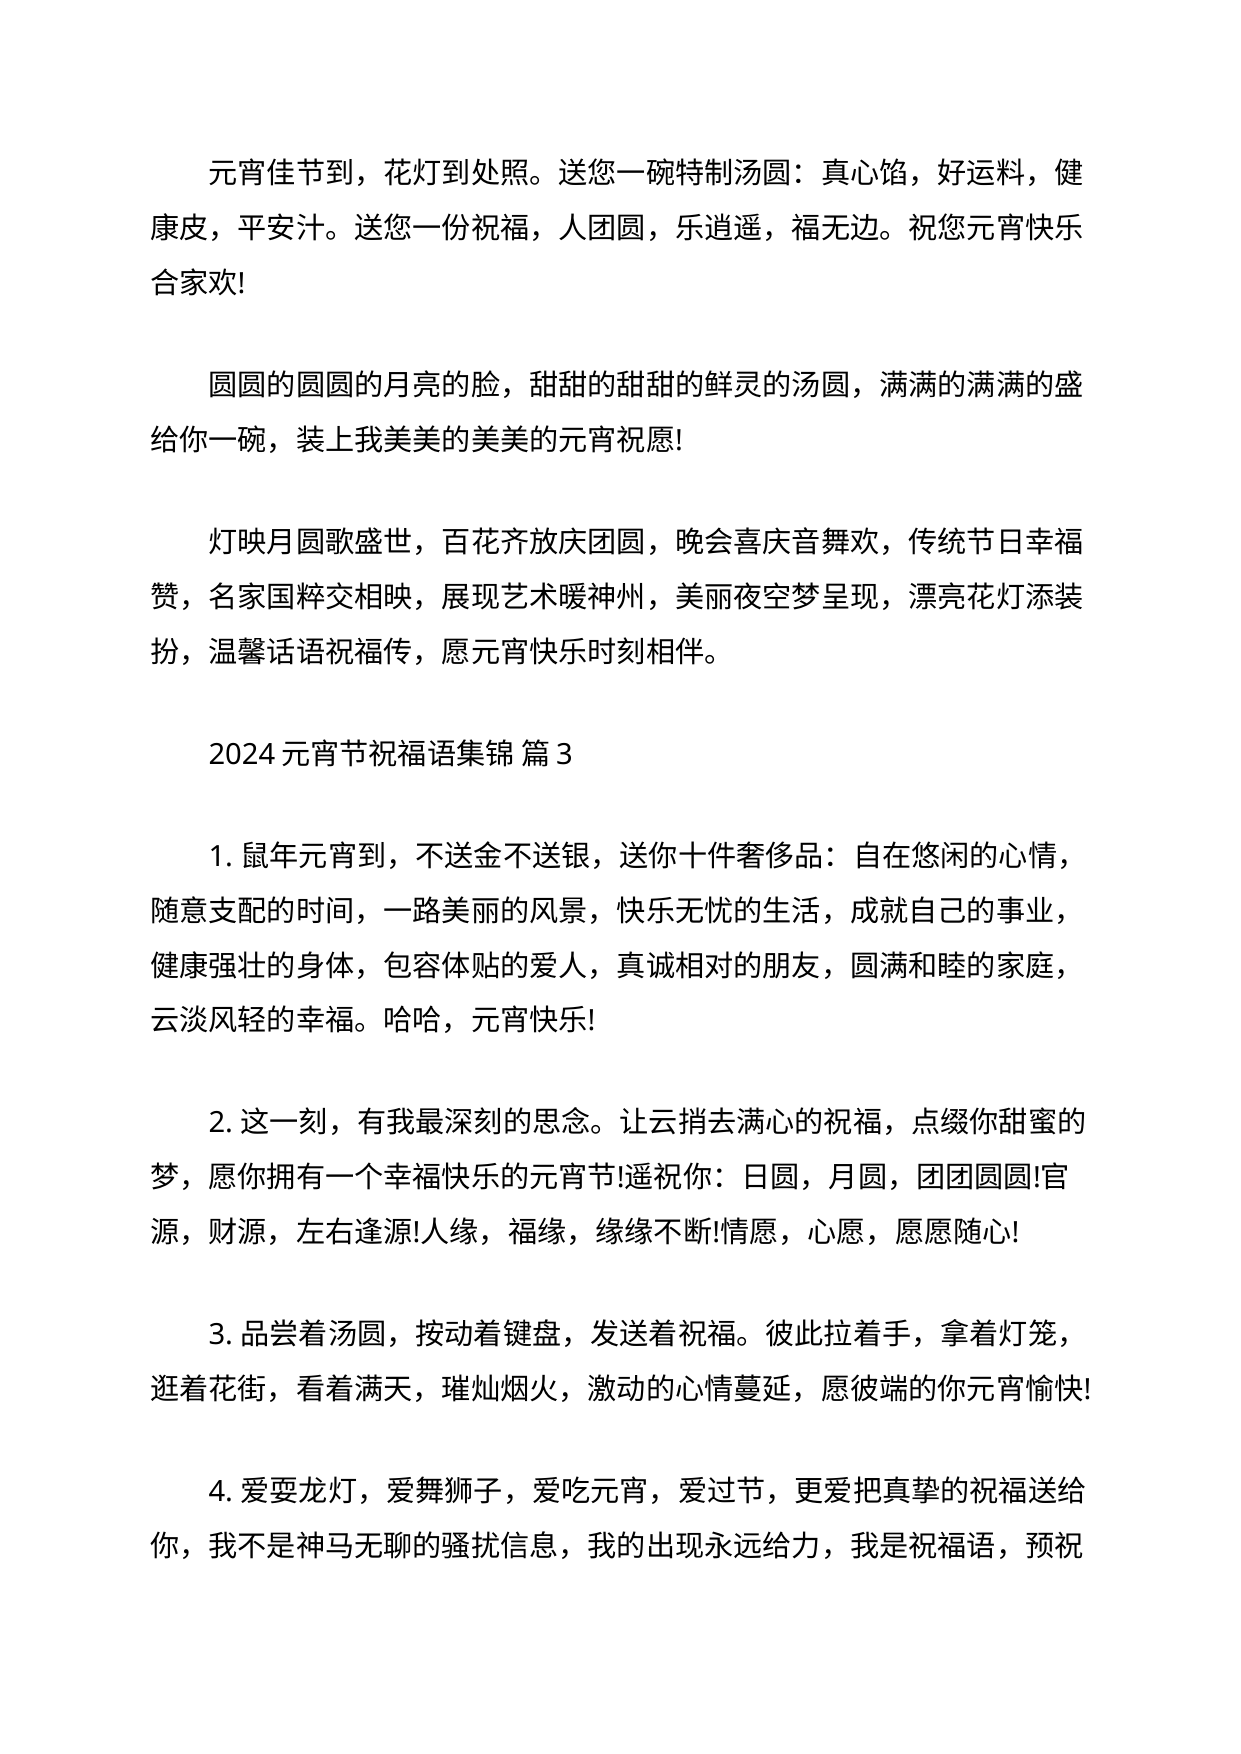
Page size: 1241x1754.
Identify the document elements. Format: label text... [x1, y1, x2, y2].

text 2024元宵节祝福语集锦 篇3 [150, 730, 1090, 773]
text 2. 这一刻，有我最深刻的思念。让云捎去满心的祝福，点缀你甜蜜的梦，愿你拥有一个幸福快乐的元宵节!遥祝你：日圆，月圆，团团圆圆!官源，财源，左右逢源!人缘，福缘，缘缘不断!情愿，心愿，愿愿随心! [150, 1099, 1090, 1251]
text 元宵佳节到，花灯到处照。送您一碗特制汤圆：真心馅，好运料，健康皮，平安汁。送您一份祝福，人团圆，乐逍遥，福无边。祝您元宵快乐合家欢! [150, 150, 1090, 302]
text 1. 鼠年元宵到，不送金不送银，送你十件奢侈品：自在悠闲的心情，随意支配的时间，一路美丽的风景，快乐无忧的生活，成就自己的事业，健康强壮的身体，包容体贴的爱人，真诚相对的朋友，圆满和睦的家庭，云淡风轻的幸福。哈哈，元宵快乐! [150, 832, 1090, 1039]
text 圆圆的圆圆的月亮的脸，甜甜的甜甜的鲜灵的汤圆，满满的满满的盛给你一碗，装上我美美的美美的元宵祝愿! [150, 362, 1090, 459]
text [150, 1468, 1090, 1565]
text 灯映月圆歌盛世，百花齐放庆团圆，晚会喜庆音舞欢，传统节日幸福赞，名家国粹交相映，展现艺术暖神州，美丽夜空梦呈现，漂亮花灯添装扮，温馨话语祝福传，愿元宵快乐时刻相伴。 [150, 519, 1090, 671]
text 3. 品尝着汤圆，按动着键盘，发送着祝福。彼此拉着手，拿着灯笼，逛着花街，看着满天，璀灿烟火，激动的心情蔓延，愿彼端的你元宵愉快! [150, 1311, 1090, 1408]
